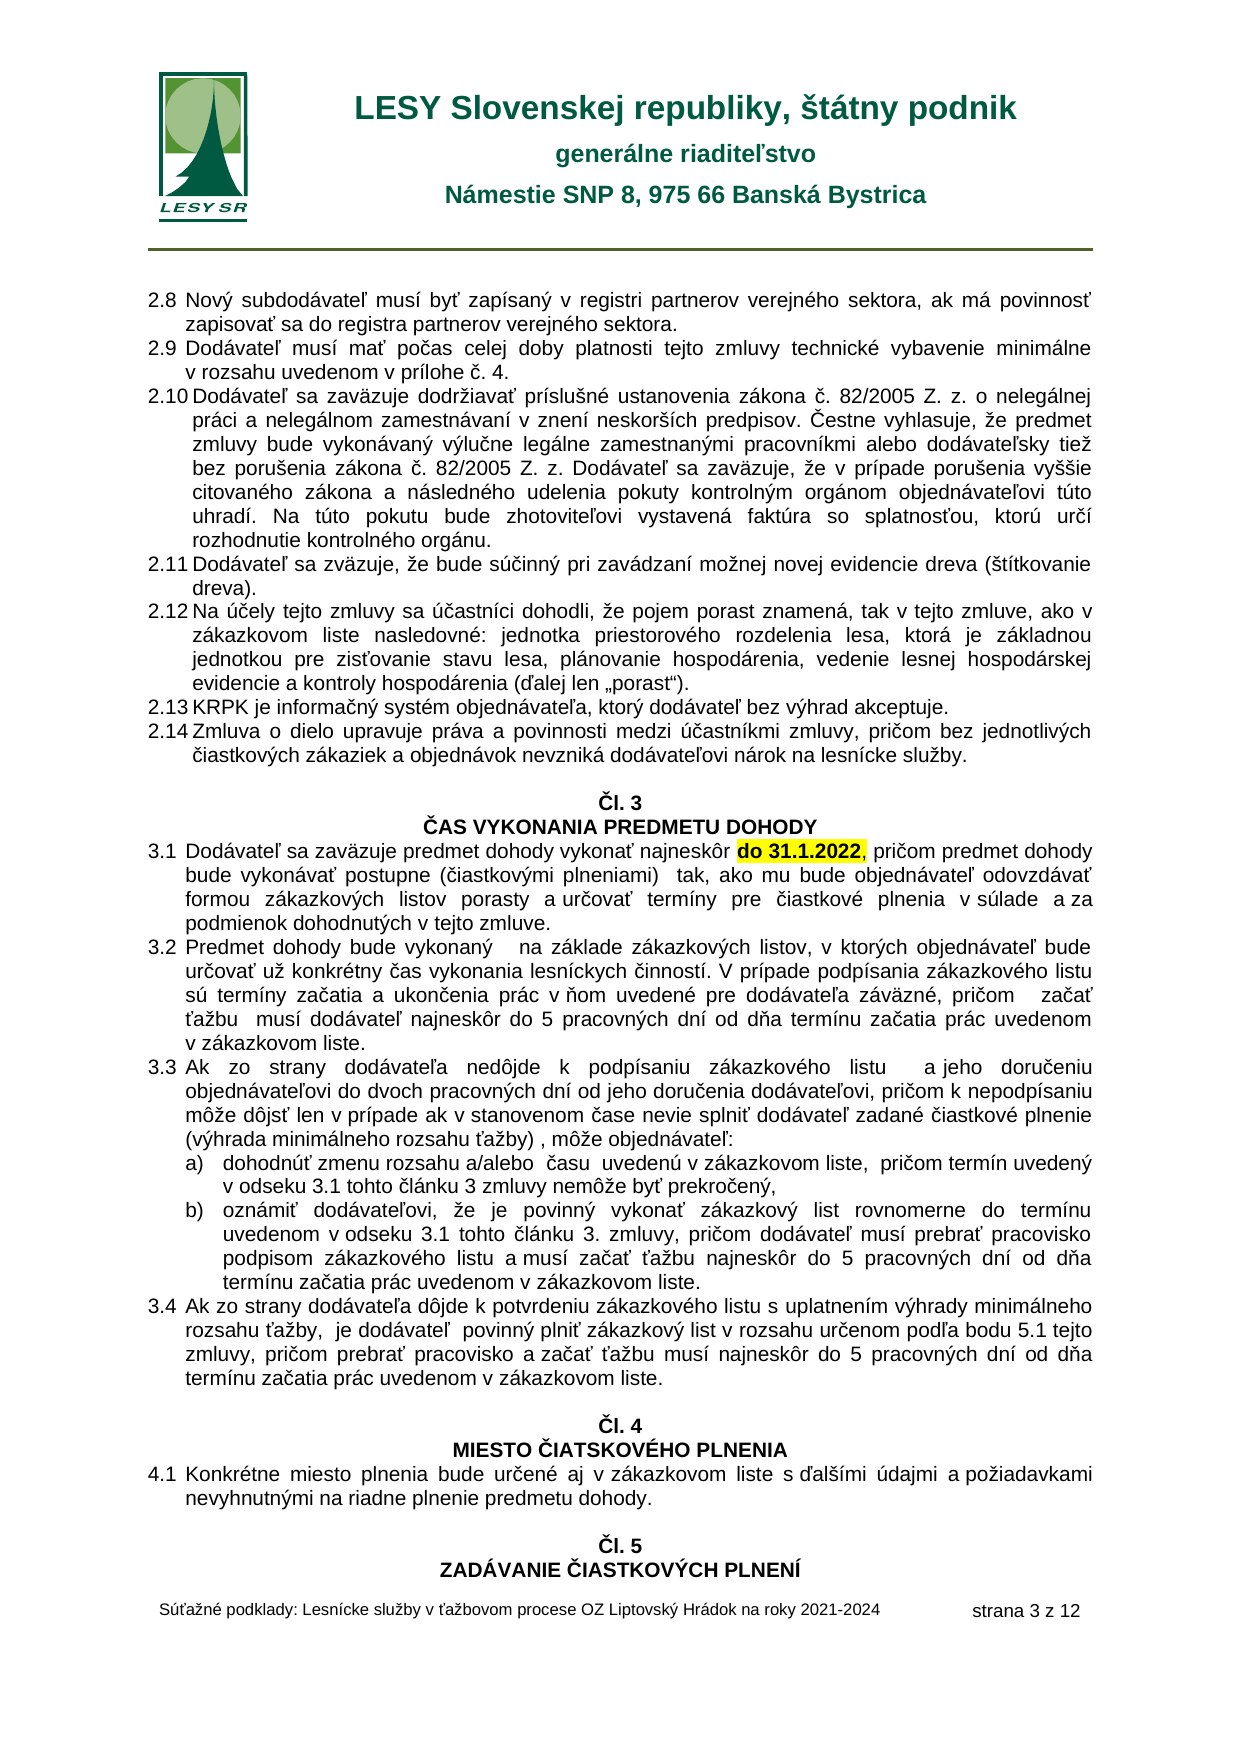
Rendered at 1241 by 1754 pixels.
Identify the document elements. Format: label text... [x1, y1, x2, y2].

list Dodávateľ musí mať počas celej doby platnosti tejto zmluvy technické vybavenie minimálne v rozsahu uvedenom v prílohe č. 4. [148, 336, 1093, 384]
text ZADÁVANIE ČIASTKOVÝCH PLNENÍ [148, 1558, 1093, 1582]
list oznámiť dodávateľovi, že je povinný vykonať zákazkový list rovnomerne do termínu uvedenom v odseku 3.1 tohto článku 3. zmluvy, pričom dodávateľ musí prebrať pracovisko podpisom zákazkového listu a musí začať ťažbu najneskôr do 5 pracovných dní od dňa termínu začatia prác uvedenom v zákazkovom liste. [185, 1198, 1093, 1294]
list Dodávateľ sa zväzuje, že bude súčinný pri zavádzaní možnej novej evidencie dreva (štítkovanie dreva). [148, 551, 1093, 599]
text ČAS VYKONANIA PREDMETU DOHODY [148, 815, 1093, 839]
list Konkrétne miesto plnenia bude určené aj v zákazkovom liste s ďalšími údajmi a požiadavkami nevyhnutnými na riadne plnenie predmetu dohody. [148, 1462, 1093, 1510]
list Ak zo strany dodávateľa dôjde k potvrdeniu zákazkového listu s uplatnením výhrady minimálneho rozsahu ťažby, je dodávateľ povinný plniť zákazkový list v rozsahu určenom podľa bodu 5.1 tejto zmluvy, pričom prebrať pracovisko a začať ťažbu musí najneskôr do 5 pracovných dní od dňa termínu začatia prác uvedenom v zákazkovom liste. [148, 1294, 1093, 1390]
subtitle Čl. 3 [148, 791, 1093, 815]
list Nový subdodávateľ musí byť zapísaný v registri partnerov verejného sektora, ak má povinnosť zapisovať sa do registra partnerov verejného sektora. [148, 288, 1093, 336]
list KRPK je informačný systém objednávateľa, ktorý dodávateľ bez výhrad akceptuje. [148, 695, 1093, 719]
text MIESTO ČIATSKOVÉHO PLNENIA [148, 1438, 1093, 1462]
list dohodnúť zmenu rozsahu a/alebo času uvedenú v zákazkovom liste, pričom termín uvedený v odseku 3.1 tohto článku 3 zmluvy nemôže byť prekročený, [185, 1150, 1093, 1198]
list Dodávateľ sa zaväzuje predmet dohody vykonať najneskôr do 31.1.2022, pričom predmet dohody bude vykonávať postupne (čiastkovými plneniami) tak, ako mu bude objednávateľ odovzdávať formou zákazkových listov porasty a určovať termíny pre čiastkové plnenia v súlade a za podmienok dohodnutých v tejto zmluve. [148, 839, 1093, 935]
list Dodávateľ sa zaväzuje dodržiavať príslušné ustanovenia zákona č. 82/2005 Z. z. o nelegálnej práci a nelegálnom zamestnávaní v znení neskorších predpisov. Čestne vyhlasuje, že predmet zmluvy bude vykonávaný výlučne legálne zamestnanými pracovníkmi alebo dodávateľsky tiež bez porušenia zákona č. 82/2005 Z. z. Dodávateľ sa zaväzuje, že v prípade porušenia vyššie citovaného zákona a následného udelenia pokuty kontrolným orgánom objednávateľovi túto uhradí. Na túto pokutu bude zhotoviteľovi vystavená faktúra so splatnosťou, ktorú určí rozhodnutie kontrolného orgánu. [148, 384, 1093, 551]
list Zmluva o dielo upravuje práva a povinnosti medzi účastníkmi zmluvy, pričom bez jednotlivých čiastkových zákaziek a objednávok nevzniká dodávateľovi nárok na lesnícke služby. [148, 719, 1093, 767]
text Čl. 5 [148, 1534, 1093, 1558]
list Predmet dohody bude vykonaný na základe zákazkových listov, v ktorých objednávateľ bude určovať už konkrétny čas vykonania lesníckych činností. V prípade podpísania zákazkového listu sú termíny začatia a ukončenia prác v ňom uvedené pre dodávateľa záväzné, pričom začať ťažbu musí dodávateľ najneskôr do 5 pracovných dní od dňa termínu začatia prác uvedenom v zákazkovom liste. [148, 935, 1093, 1054]
list Na účely tejto zmluvy sa účastníci dohodli, že pojem porast znamená, tak v tejto zmluve, ako v zákazkovom liste nasledovné: jednotka priestorového rozdelenia lesa, ktorá je základnou jednotkou pre zisťovanie stavu lesa, plánovanie hospodárenia, vedenie lesnej hospodárskej evidencie a kontroly hospodárenia (ďalej len „porast“). [148, 599, 1093, 695]
text Čl. 4 [148, 1414, 1093, 1438]
list Ak zo strany dodávateľa nedôjde k podpísaniu zákazkového listu a jeho doručeniu objednávateľovi do dvoch pracovných dní od jeho doručenia dodávateľovi, pričom k nepodpísaniu môže dôjsť len v prípade ak v stanovenom čase nevie splniť dodávateľ zadané čiastkové plnenie (výhrada minimálneho rozsahu ťažby) , môže objednávateľ: [148, 1054, 1093, 1150]
